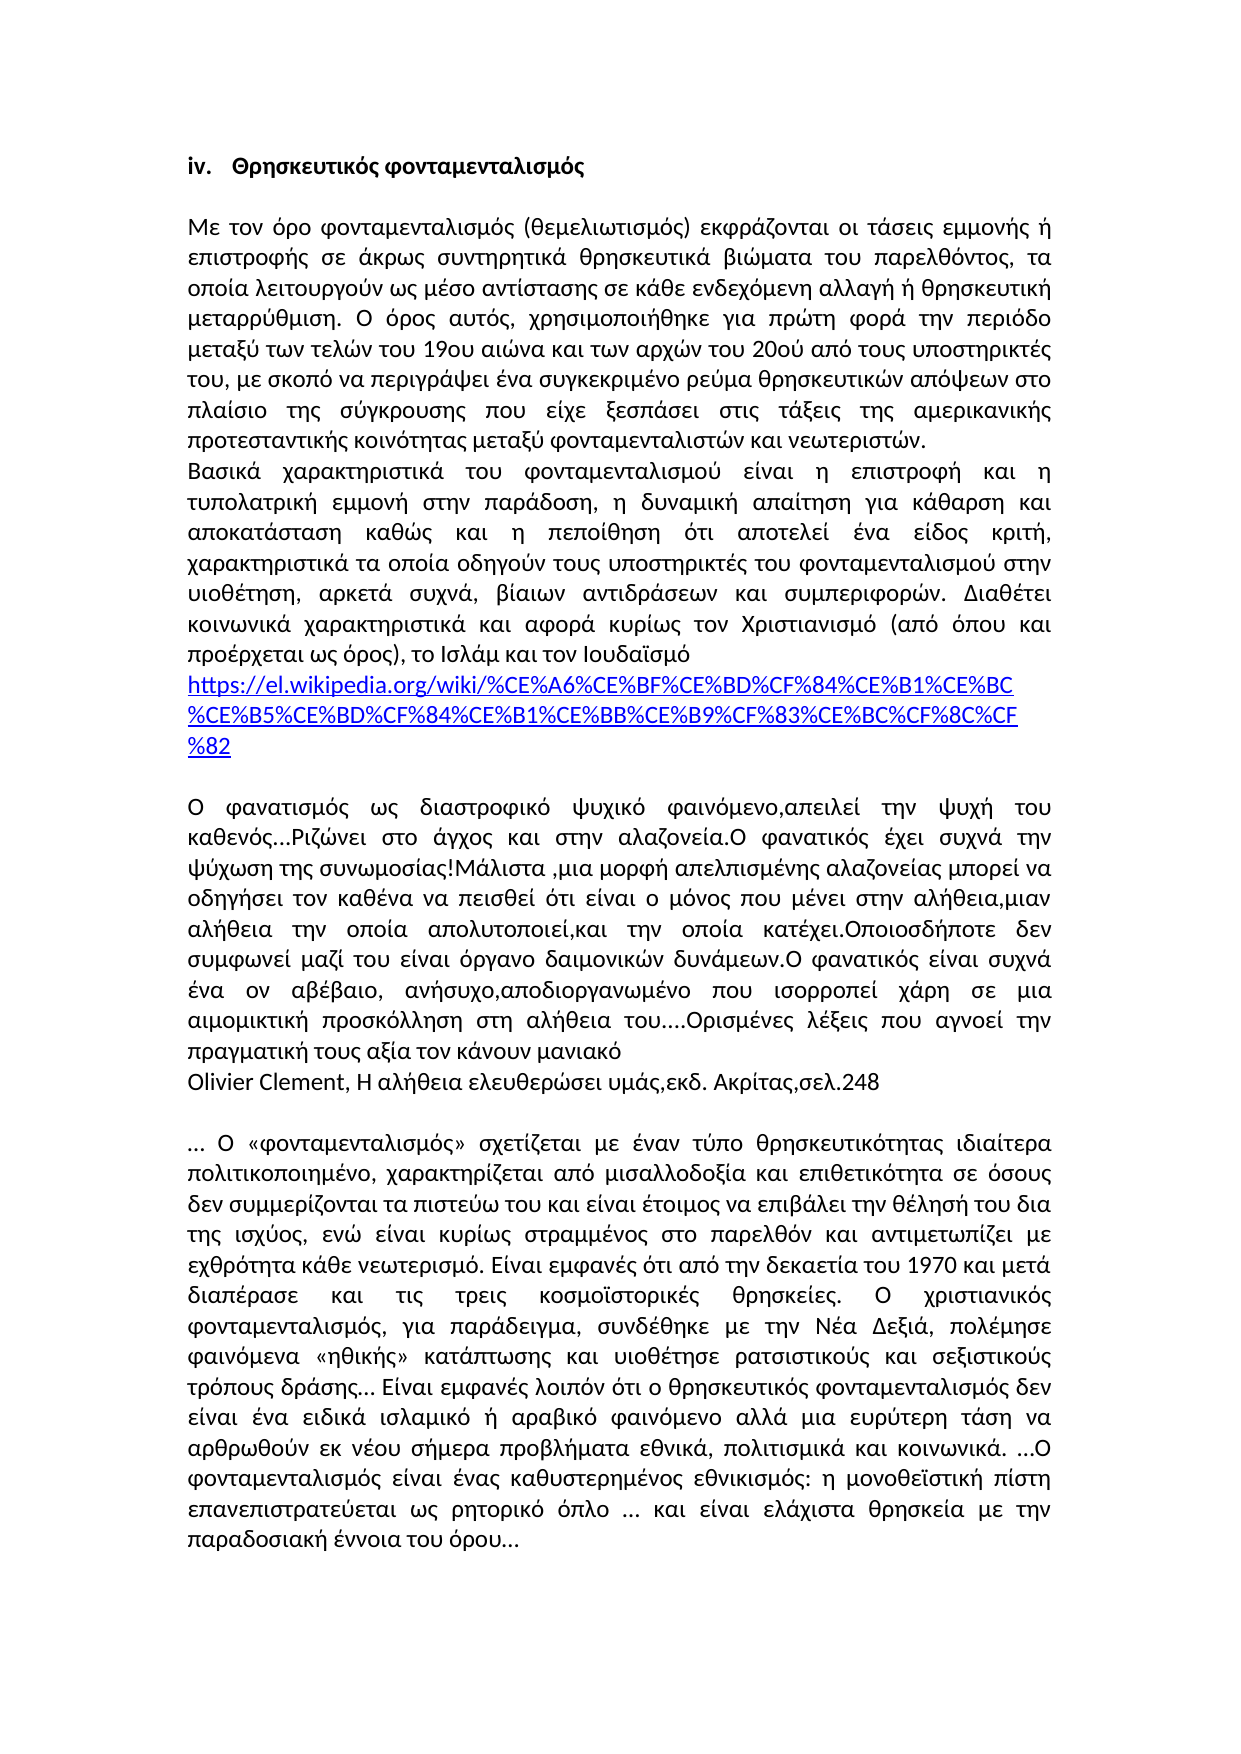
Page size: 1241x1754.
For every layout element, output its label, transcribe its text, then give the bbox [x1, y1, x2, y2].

text Με τον όρο φονταμενταλισμός (θεμελιωτισμός) εκφράζονται οι τάσεις εμμονής ή επιστροφής σε άκρως συντηρητικά θρησκευτικά βιώματα του παρελθόντος, τα οποία λειτουργούν ως μέσο αντίστασης σε κάθε ενδεχόμενη αλλαγή ή θρησκευτική μεταρρύθμιση. Ο όρος αυτός, χρησιμοποιήθηκε για πρώτη φορά την περιόδο μεταξύ των τελών του 19ου αιώνα και των αρχών του 20ού από τους υποστηρικτές του, με σκοπό να περιγράψει ένα συγκεκριμένο ρεύμα θρησκευτικών απόψεων στο πλαίσιο της σύγκρουσης που είχε ξεσπάσει στις τάξεις της αμερικανικής προτεσταντικής κοινότητας μεταξύ φονταμενταλιστών και νεωτεριστών. [187, 211, 1053, 455]
list Θρησκευτικός φονταμενταλισμός [187, 150, 1053, 181]
text https://el.wikipedia.org/wiki/%CE%A6%CE%BF%CE%BD%CF%84%CE%B1%CE%BC%CE%B5%CE%BD%CF%84%CE%B1%CE%BB%CE%B9%CF%83%CE%BC%CF%8C%CF%82 [187, 669, 1053, 760]
text Ο φανατισμός ως διαστροφικό ψυχικό φαινόμενο,απειλεί την ψυχή του καθενός...Ριζώνει στο άγχος και στην αλαζονεία.Ο φανατικός έχει συχνά την ψύχωση της συνωμοσίας!Μάλιστα ,μια μορφή απελπισμένης αλαζονείας μπορεί να οδηγήσει τον καθένα να πεισθεί ότι είναι ο μόνος που μένει στην αλήθεια,μιαν αλήθεια την οποία απολυτοποιεί,και την οποία κατέχει.Οποιοσδήποτε δεν συμφωνεί μαζί του είναι όργανο δαιμονικών δυνάμεων.Ο φανατικός είναι συχνά ένα ον αβέβαιο, ανήσυχο,αποδιοργανωμένο που ισορροπεί χάρη σε μια αιμομικτική προσκόλληση στη αλήθεια του....Ορισμένες λέξεις που αγνοεί την πραγματική τους αξία τον κάνουν μανιακό [187, 791, 1053, 1066]
text Βασικά χαρακτηριστικά του φονταμενταλισμού είναι η επιστροφή και η τυπολατρική εμμονή στην παράδοση, η δυναμική απαίτηση για κάθαρση και αποκατάσταση καθώς και η πεποίθηση ότι αποτελεί ένα είδος κριτή, χαρακτηριστικά τα οποία οδηγούν τους υποστηρικτές του φονταμενταλισμού στην υιοθέτηση, αρκετά συχνά, βίαιων αντιδράσεων και συμπεριφορών. Διαθέτει κοινωνικά χαρακτηριστικά και αφορά κυρίως τον Χριστιανισμό (από όπου και προέρχεται ως όρος), το Ισλάμ και τον Ιουδαϊσμό [187, 455, 1053, 669]
text … Ο «φονταμενταλισμός» σχετίζεται με έναν τύπο θρησκευτικότητας ιδιαίτερα πολιτικοποιημένο, χαρακτηρίζεται από μισαλλοδοξία και επιθετικότητα σε όσους δεν συμμερίζονται τα πιστεύω του και είναι έτοιμος να επιβάλει την θέλησή του δια της ισχύος, ενώ είναι κυρίως στραμμένος στο παρελθόν και αντιμετωπίζει με εχθρότητα κάθε νεωτερισμό. Είναι εμφανές ότι από την δεκαετία του 1970 και μετά διαπέρασε και τις τρεις κοσμοϊστορικές θρησκείες. Ο χριστιανικός φονταμενταλισμός, για παράδειγμα, συνδέθηκε με την Νέα Δεξιά, πολέμησε φαινόμενα «ηθικής» κατάπτωσης και υιοθέτησε ρατσιστικούς και σεξιστικούς τρόπους δράσης… Είναι εμφανές λοιπόν ότι ο θρησκευτικός φονταμενταλισμός δεν είναι ένα ειδικά ισλαμικό ή αραβικό φαινόμενο αλλά μια ευρύτερη τάση να αρθρωθούν εκ νέου σήμερα προβλήματα εθνικά, πολιτισμικά και κοινωνικά. …Ο φονταμενταλισμός είναι ένας καθυστερημένος εθνικισμός: η μονοθεϊστική πίστη επανεπιστρατεύεται ως ρητορικό όπλο … και είναι ελάχιστα θρησκεία με την παραδοσιακή έννοια του όρου… [187, 1127, 1053, 1554]
text Olivier Clement, H αλήθεια ελευθερώσει υμάς,εκδ. Ακρίτας,σελ.248 [187, 1066, 1053, 1096]
